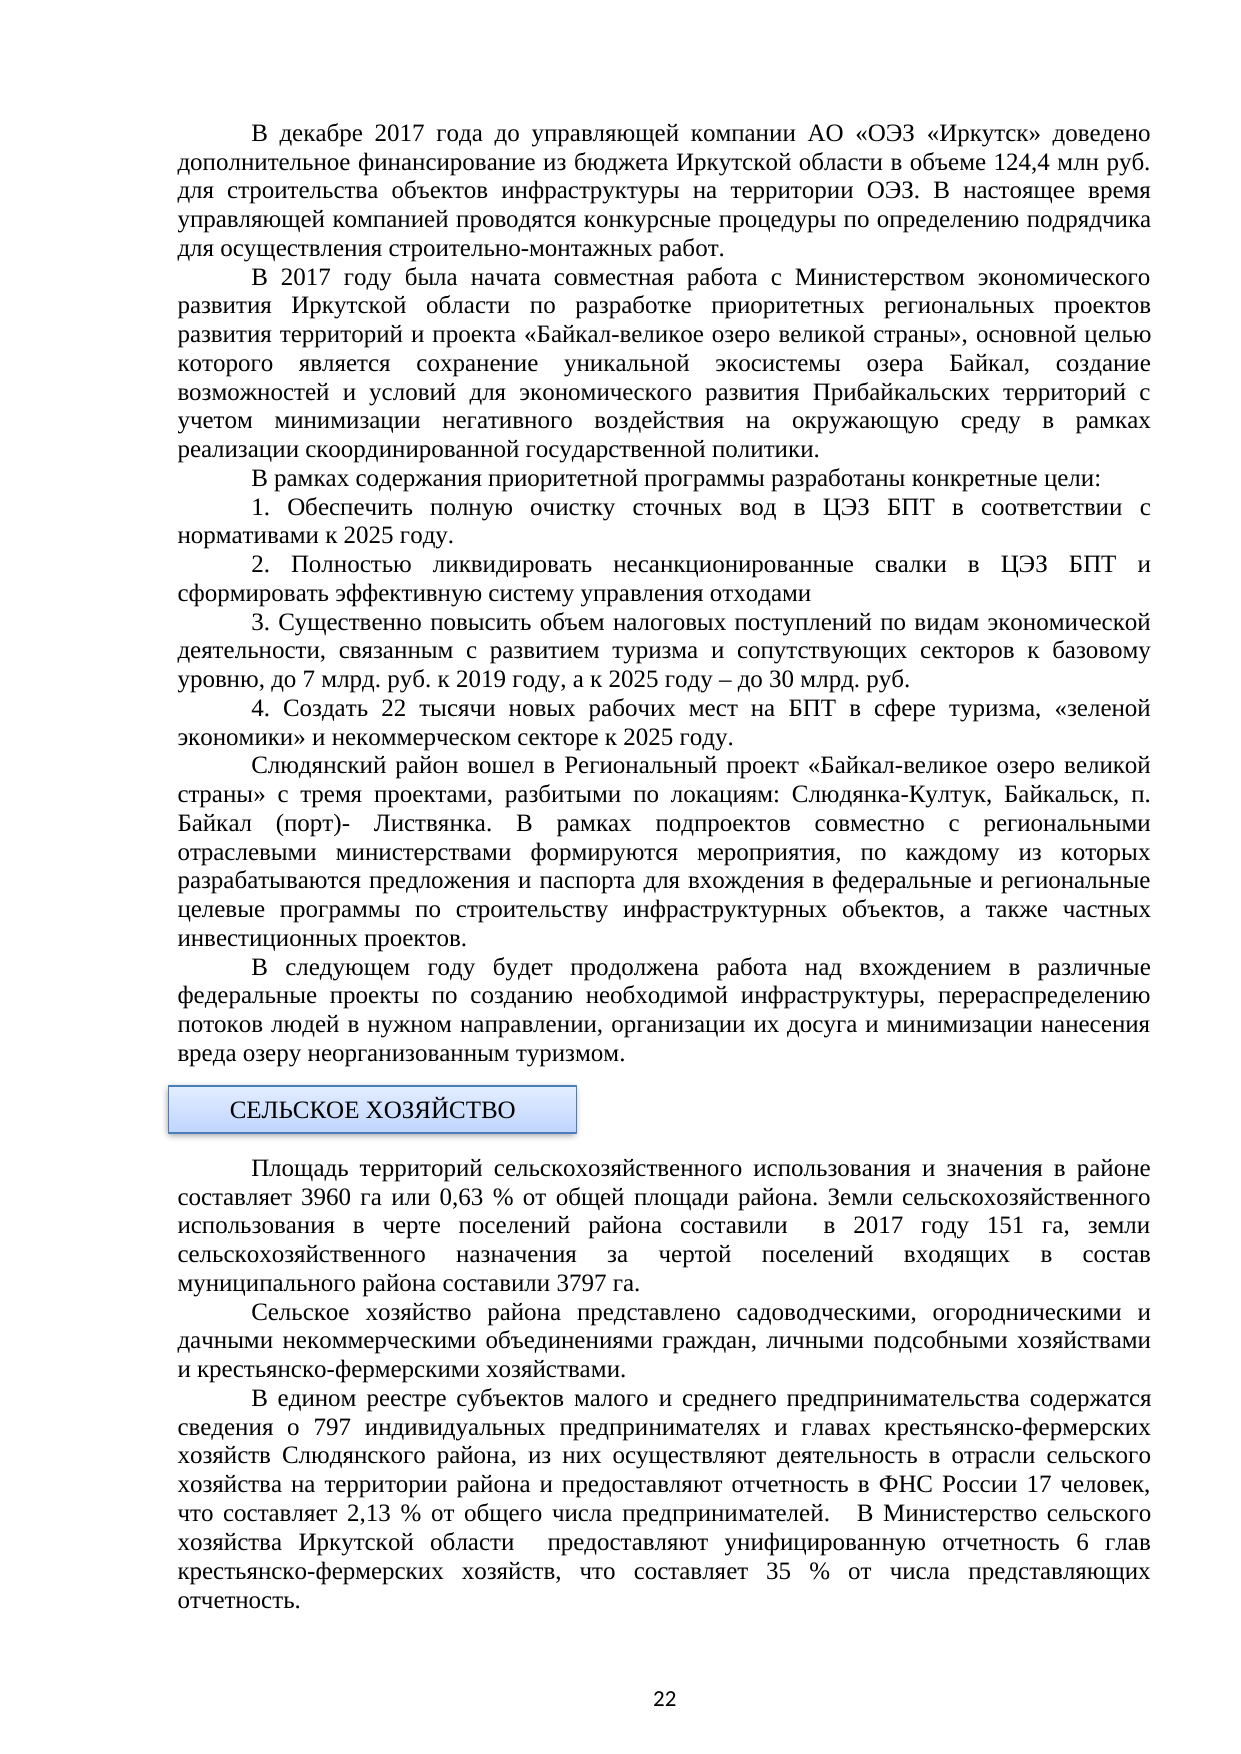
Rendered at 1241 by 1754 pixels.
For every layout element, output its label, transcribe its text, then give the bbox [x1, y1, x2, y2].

text В рамках содержания приоритетной программы разработаны конкретные цели: [177, 463, 1152, 492]
text В едином реестре субъектов малого и среднего предпринимательства содержатся сведения о 797 индивидуальных предпринимателях и главах крестьянско-фермерских хозяйств Слюдянского района, из них осуществляют деятельность в отрасли сельского хозяйства на территории района и предоставляют отчетность в ФНС России 17 человек, что составляет 2,13 % от общего числа предпринимателей. В Министерство сельского хозяйства Иркутской области предоставляют унифицированную отчетность 6 глав крестьянско-фермерских хозяйств, что составляет 35 % от числа представляющих отчетность. [177, 1383, 1152, 1613]
text Площадь территорий сельскохозяйственного использования и значения в районе составляет 3960 га или 0,63 % от общей площади района. Земли сельскохозяйственного использования в черте поселений района составили в 2017 году 151 га, земли сельскохозяйственного назначения за чертой поселений входящих в состав муниципального района составили 3797 га. [177, 1153, 1152, 1297]
text 1. Обеспечить полную очистку сточных вод в ЦЭЗ БПТ в соответствии с нормативами к 2025 году. [177, 492, 1152, 549]
text В 2017 году была начата совместная работа с Министерством экономического развития Иркутской области по разработке приоритетных региональных проектов развития территорий и проекта «Байкал-великое озеро великой страны», основной целью которого является сохранение уникальной экосистемы озера Байкал, создание возможностей и условий для экономического развития Прибайкальских территорий с учетом минимизации негативного воздействия на окружающую среду в рамках реализации скоординированной государственной политики. [177, 262, 1152, 463]
text В следующем году будет продолжена работа над вхождением в различные федеральные проекты по созданию необходимой инфраструктуры, перераспределению потоков людей в нужном направлении, организации их досуга и минимизации нанесения вреда озеру неорганизованным туризмом. [177, 952, 1152, 1067]
text Сельское хозяйство района представлено садоводческими, огородническими и дачными некоммерческими объединениями граждан, личными подсобными хозяйствами и крестьянско-фермерскими хозяйствами. [177, 1297, 1152, 1383]
text 2. Полностью ликвидировать несанкционированные свалки в ЦЭЗ БПТ и сформировать эффективную систему управления отходами [177, 549, 1152, 607]
text Слюдянский район вошел в Региональный проект «Байкал-великое озеро великой страны» с тремя проектами, разбитыми по локациям: Слюдянка-Култук, Байкальск, п. Байкал (порт)- Листвянка. В рамках подпроектов совместно с региональными отраслевыми министерствами формируются мероприятия, по каждому из которых разрабатываются предложения и паспорта для вхождения в федеральные и региональные целевые программы по строительству инфраструктурных объектов, а также частных инвестиционных проектов. [177, 751, 1152, 952]
text 4. Создать 22 тысячи новых рабочих мест на БПТ в сфере туризма, «зеленой экономики» и некоммерческом секторе к 2025 году. [177, 693, 1152, 751]
text 3. Существенно повысить объем налоговых поступлений по видам экономической деятельности, связанным с развитием туризма и сопутствующих секторов к базовому уровню, до 7 млрд. руб. к 2019 году, а к 2025 году – до 30 млрд. руб. [177, 607, 1152, 693]
text В декабре 2017 года до управляющей компании АО «ОЭЗ «Иркутск» доведено дополнительное финансирование из бюджета Иркутской области в объеме 124,4 млн руб. для строительства объектов инфраструктуры на территории ОЭЗ. В настоящее время управляющей компанией проводятся конкурсные процедуры по определению подрядчика для осуществления строительно-монтажных работ. [177, 118, 1152, 262]
